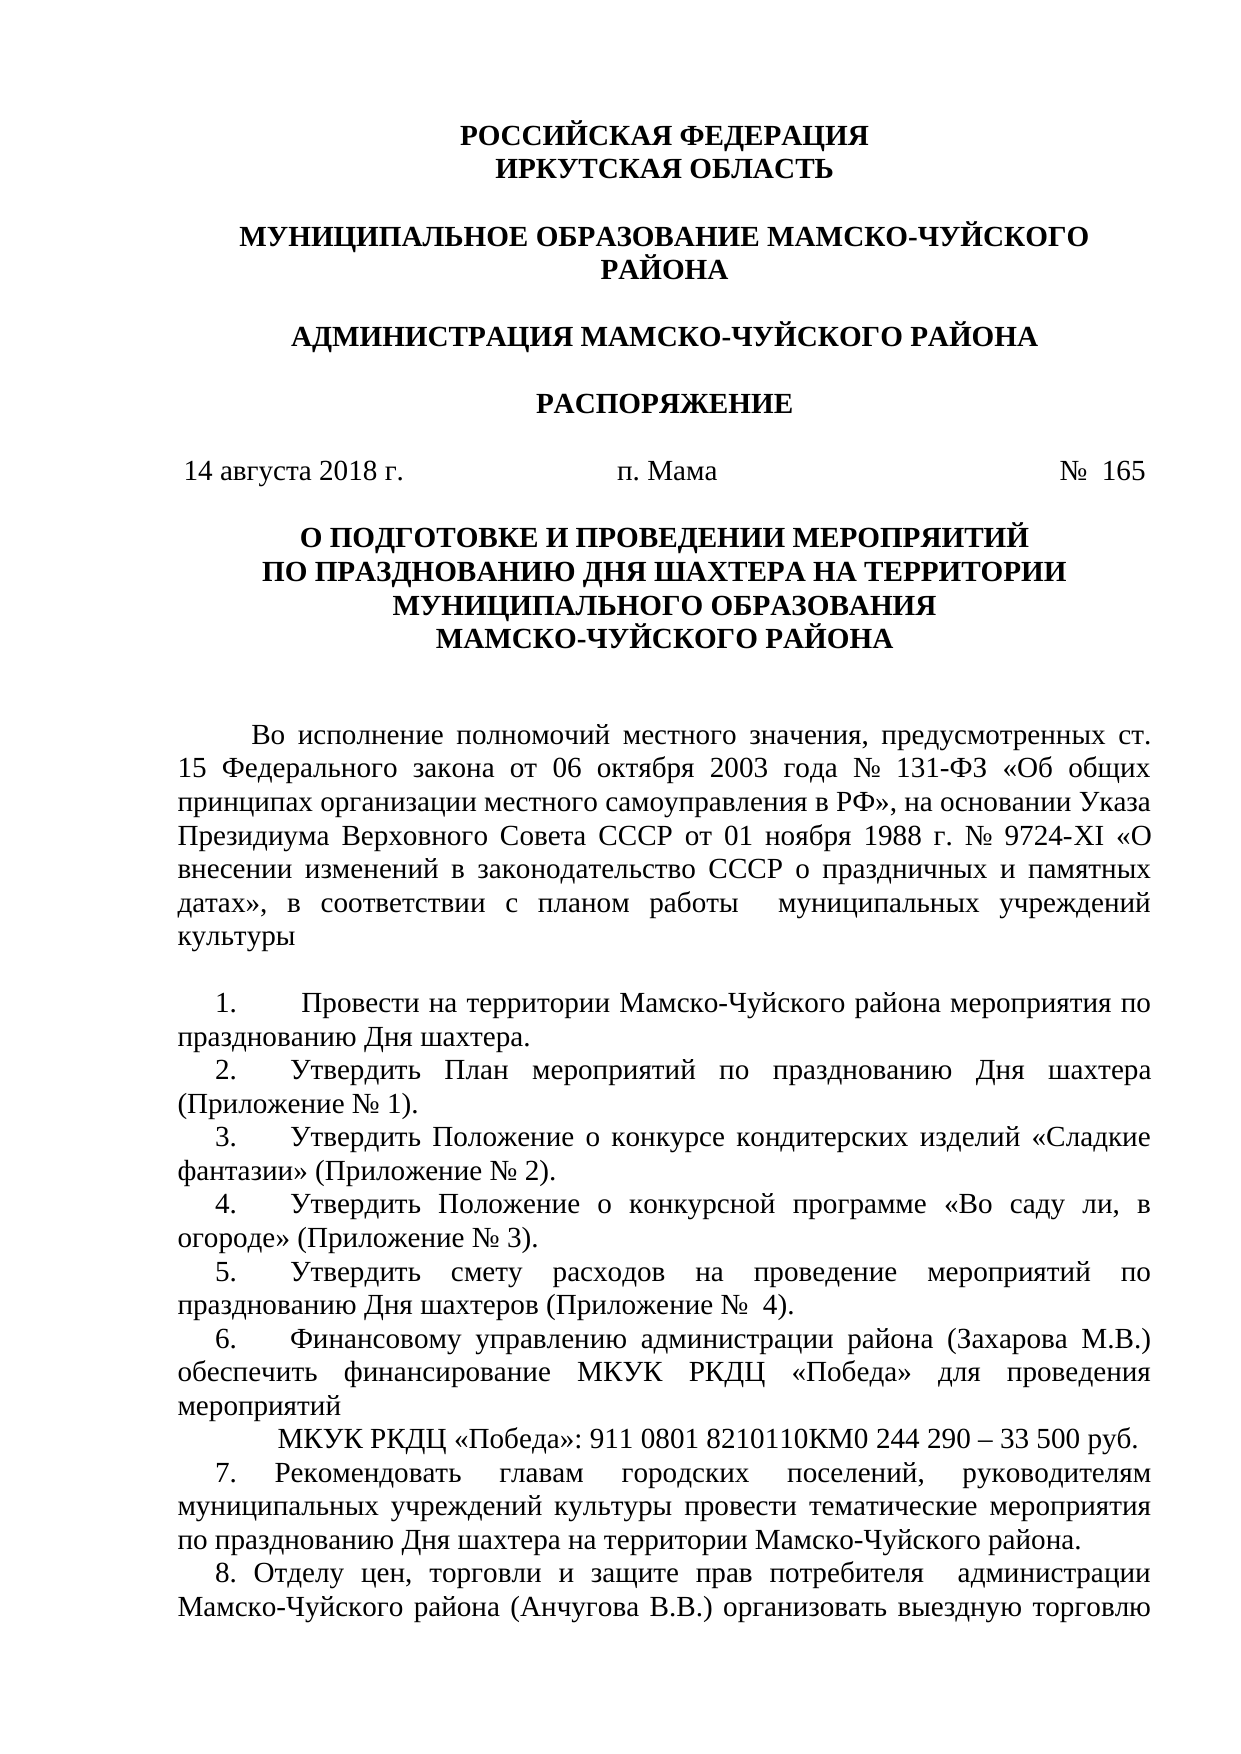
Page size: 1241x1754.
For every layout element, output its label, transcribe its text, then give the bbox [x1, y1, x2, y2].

text Во исполнение полномочий местного значения, предусмотренных ст. 15 Федерального закона от 06 октября 2003 года № 131-ФЗ «Об общих принципах организации местного самоуправления в РФ», на основании Указа Президиума Верховного Совета СССР от 01 ноября . № 9724-XI «О внесении изменений в законодательство СССР о праздничных и памятных датах», в соответствии с планом работы муниципальных учреждений культуры [177, 717, 1152, 952]
title О ПОДГОТОВКЕ И ПРОВЕДЕНИИ МЕРОПРЯИТИЙ [177, 521, 1152, 554]
text РОССИЙСКАЯ ФЕДЕРАЦИЯ [177, 118, 1152, 152]
title ПО ПРАЗДНОВАНИЮ ДНЯ ШАХТЕРА НА ТЕРРИТОРИИ МУНИЦИПАЛЬНОГО ОБРАЗОВАНИЯ [177, 554, 1152, 621]
text 14 августа . п. Мама № 165 [177, 453, 1152, 487]
text МКУК РКДЦ «Победа»: 911 0801 8210110КМ0 244 290 – 33 500 руб. [177, 1421, 1152, 1455]
text МАМСКО-ЧУЙСКОГО РАЙОНА [177, 621, 1152, 655]
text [177, 1556, 1152, 1623]
list Утвердить План мероприятий по празднованию Дня шахтера (Приложение № 1). [177, 1052, 1152, 1119]
list Финансовому управлению администрации района (Захарова М.В.) обеспечить финансирование МКУК РКДЦ «Победа» для проведения мероприятий [177, 1321, 1152, 1421]
text 7. Рекомендовать главам городских поселений, руководителям муниципальных учреждений культуры провести тематические мероприятия по празднованию Дня шахтера на территории Мамско-Чуйского района. [177, 1455, 1152, 1556]
subtitle АДМИНИСТРАЦИЯ МАМСКО-ЧУЙСКОГО РАЙОНА [177, 319, 1152, 353]
text МУНИЦИПАЛЬНОЕ ОБРАЗОВАНИЕ МАМСКО-ЧУЙСКОГО РАЙОНА [177, 219, 1152, 286]
list Утвердить смету расходов на проведение мероприятий по празднованию Дня шахтеров (Приложение № 4). [177, 1254, 1152, 1321]
list Утвердить Положение о конкурсе кондитерских изделий «Сладкие фантазии» (Приложение № 2). [177, 1119, 1152, 1187]
subtitle РАСПОРЯЖЕНИЕ [177, 386, 1152, 420]
text 1. Провести на территории Мамско-Чуйского района мероприятия по празднованию Дня шахтера. [177, 985, 1152, 1052]
list Утвердить Положение о конкурсной программе «Во саду ли, в огороде» (Приложение № 3). [177, 1187, 1152, 1254]
text ИРКУТСКАЯ ОБЛАСТЬ [177, 152, 1152, 185]
